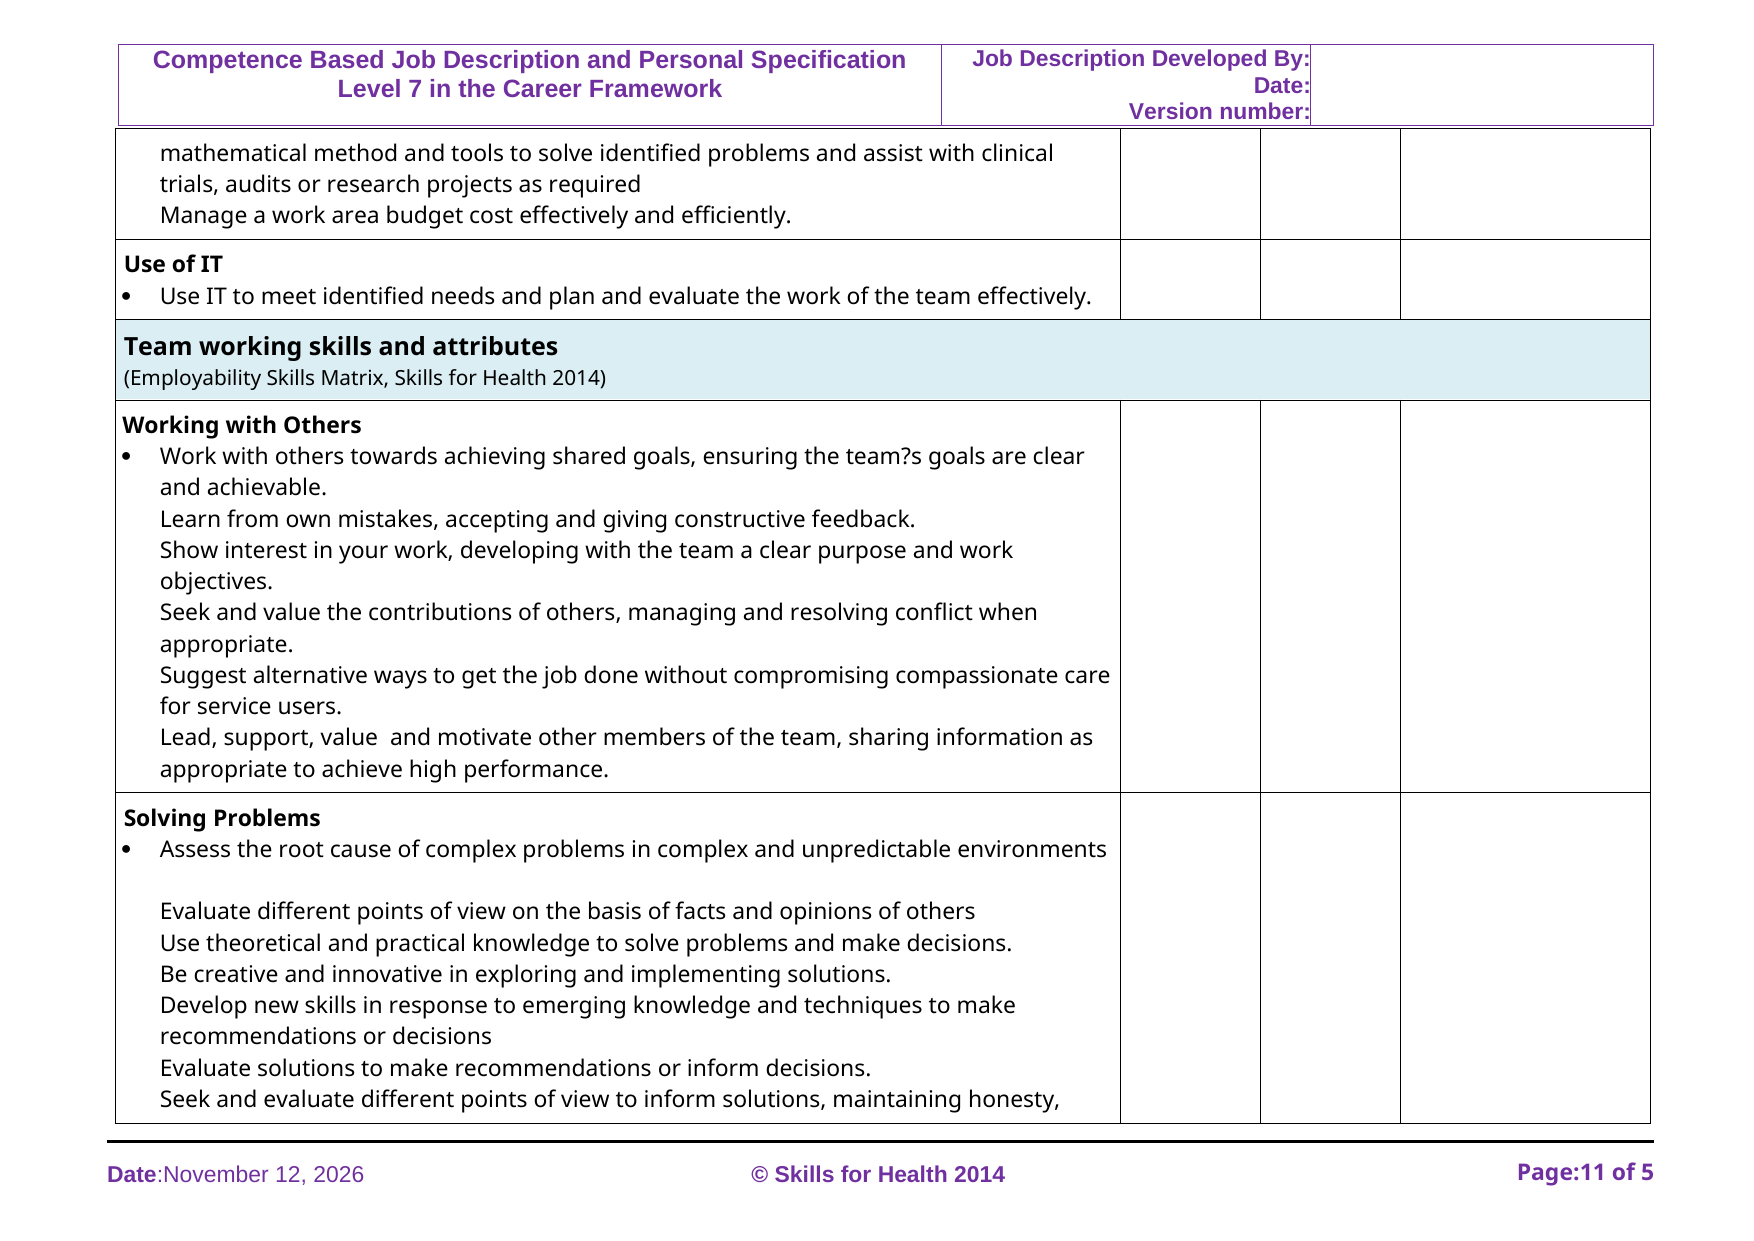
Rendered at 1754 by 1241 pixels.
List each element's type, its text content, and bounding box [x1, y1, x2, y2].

table_cell [1401, 793, 1650, 1122]
table_cell [1261, 129, 1400, 239]
table_cell Use of IT Use IT to meet identified needs and plan and evaluate the work of the team effectively. [116, 240, 1120, 319]
table_cell [1401, 129, 1650, 239]
table_cell [1121, 240, 1260, 319]
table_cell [116, 793, 1120, 1122]
table_cell [1261, 793, 1400, 1122]
table_cell [1121, 793, 1260, 1122]
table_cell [116, 129, 1120, 239]
table_cell Working with Others Work with others towards achieving shared goals, ensuring the team?s goals are clear and achievable. Learn from own mistakes, accepting and giving constructive feedback. Show interest in your work, developing with the team a clear purpose and work objectives. Seek and value the contributions of others, managing and resolving conflict when appropriate. Suggest alternative ways to get the job done without compromising compassionate care for service users. Lead, support, value and motivate other members of the team, sharing information as appropriate to achieve high performance. [116, 401, 1120, 792]
table_cell [1261, 401, 1400, 792]
table_cell [1261, 240, 1400, 319]
table_cell [1401, 240, 1650, 319]
table_cell Team working skills and attributes (Employability Skills Matrix, Skills for Health 2014) [116, 320, 1650, 399]
table_cell [1121, 129, 1260, 239]
table_cell [1401, 401, 1650, 792]
table_cell [1121, 401, 1260, 792]
